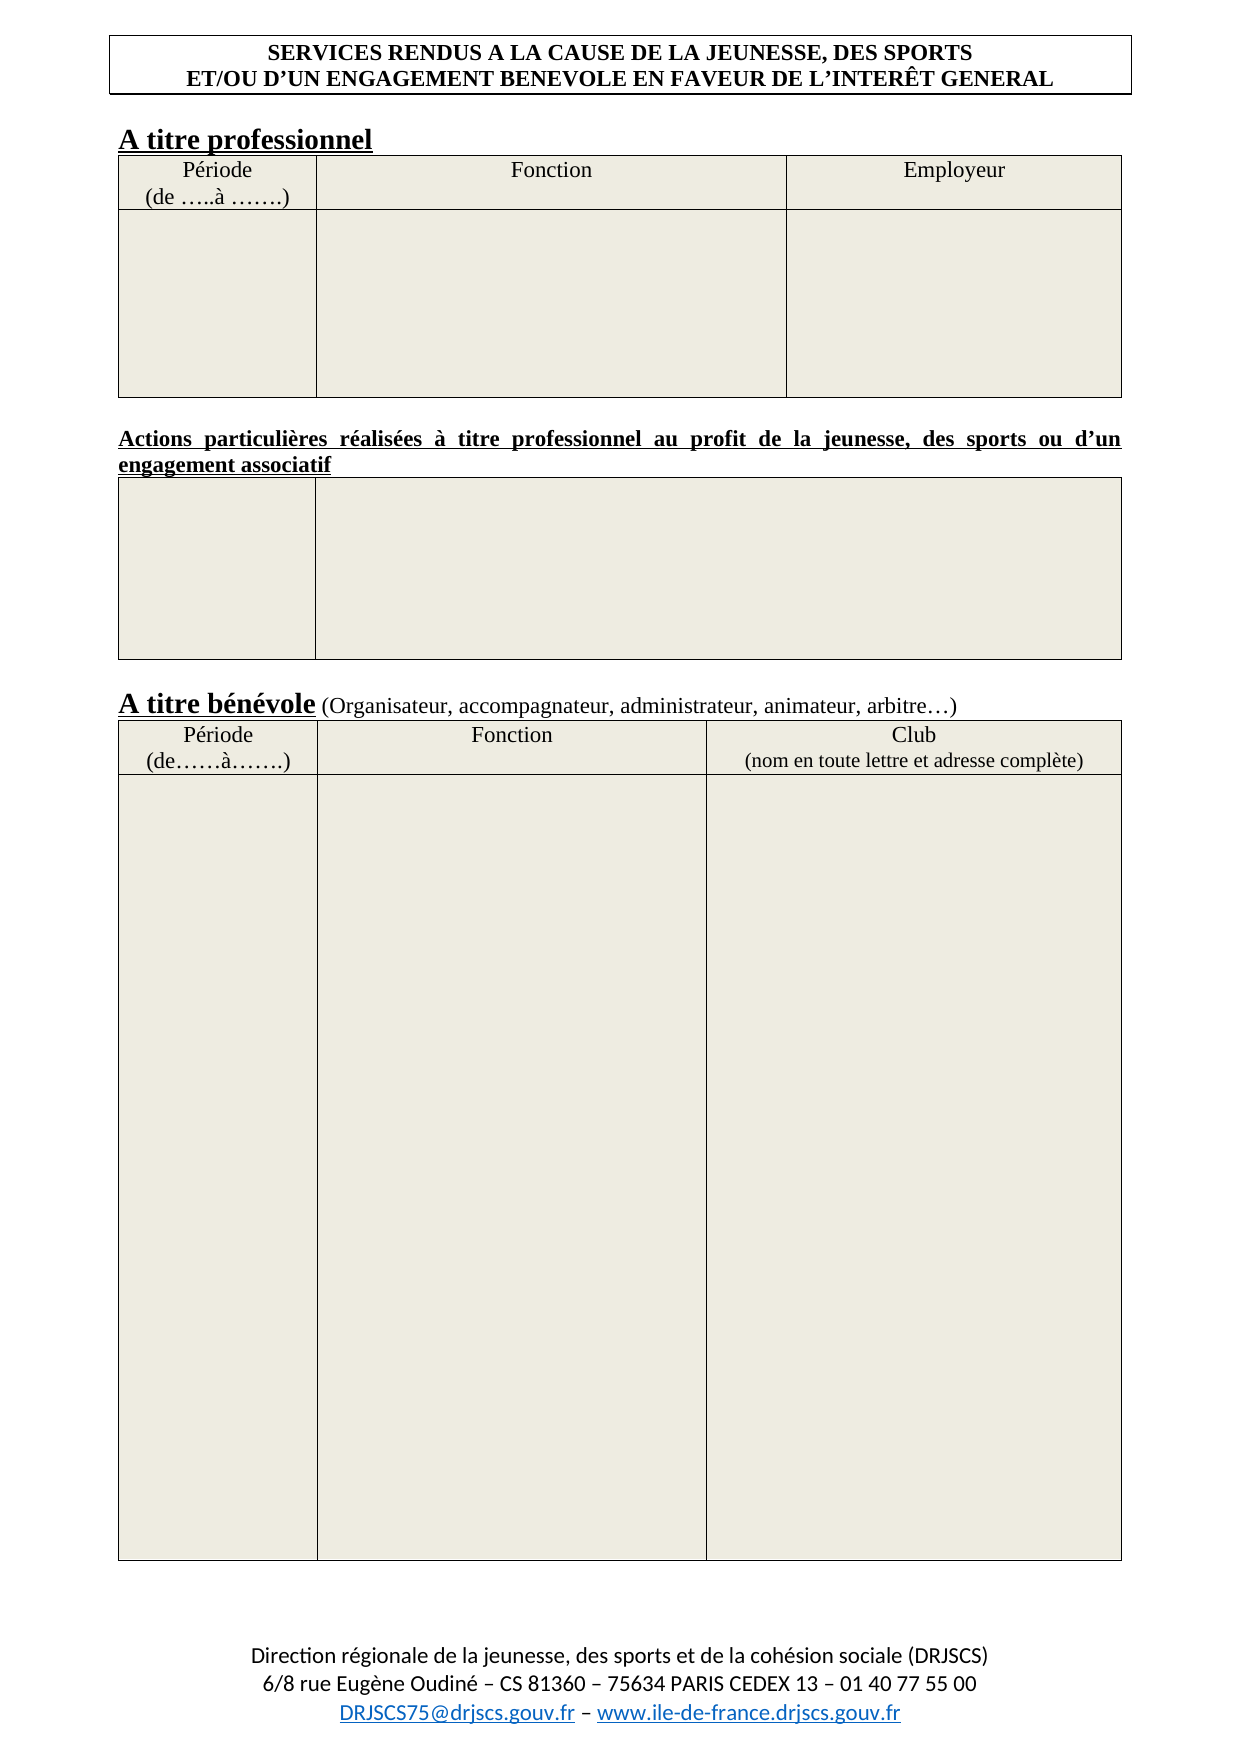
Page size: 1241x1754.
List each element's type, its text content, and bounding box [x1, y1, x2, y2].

text A titre professionnel [118, 122, 1122, 155]
table_cell [707, 775, 1121, 1559]
table_header Fonction [317, 156, 786, 209]
table_header Fonction [318, 721, 706, 774]
table_header Club (nom en toute lettre et adresse complète) [707, 721, 1121, 774]
table_cell [119, 210, 316, 397]
text SERVICES RENDUS A LA CAUSE DE LA JEUNESSE, DES SPORTS [110, 36, 1131, 62]
table_cell [787, 210, 1121, 397]
table_cell [317, 210, 786, 397]
table_header Période (de …..à …….) [119, 156, 316, 209]
table_header [316, 478, 1121, 659]
text Actions particulières réalisées à titre professionnel au profit de la jeunesse, des sports ou d’un engagement associatif [118, 424, 1122, 448]
table_cell [318, 775, 706, 1559]
table_header Période (de……à…….) [119, 721, 317, 774]
table_header Employeur [787, 156, 1121, 209]
table_cell [119, 775, 317, 1559]
text ET/OU D’UN ENGAGEMENT BENEVOLE EN FAVEUR DE L’INTERÊT GENERAL [110, 62, 1131, 93]
table_header [119, 478, 315, 659]
text A titre bénévole (Organisateur, accompagnateur, administrateur, animateur, arbitre…) [118, 687, 1122, 720]
text Actions particulières réalisées à titre professionnel au profit de la jeunesse, des sports ou d’un engagement associatif [118, 449, 1122, 477]
